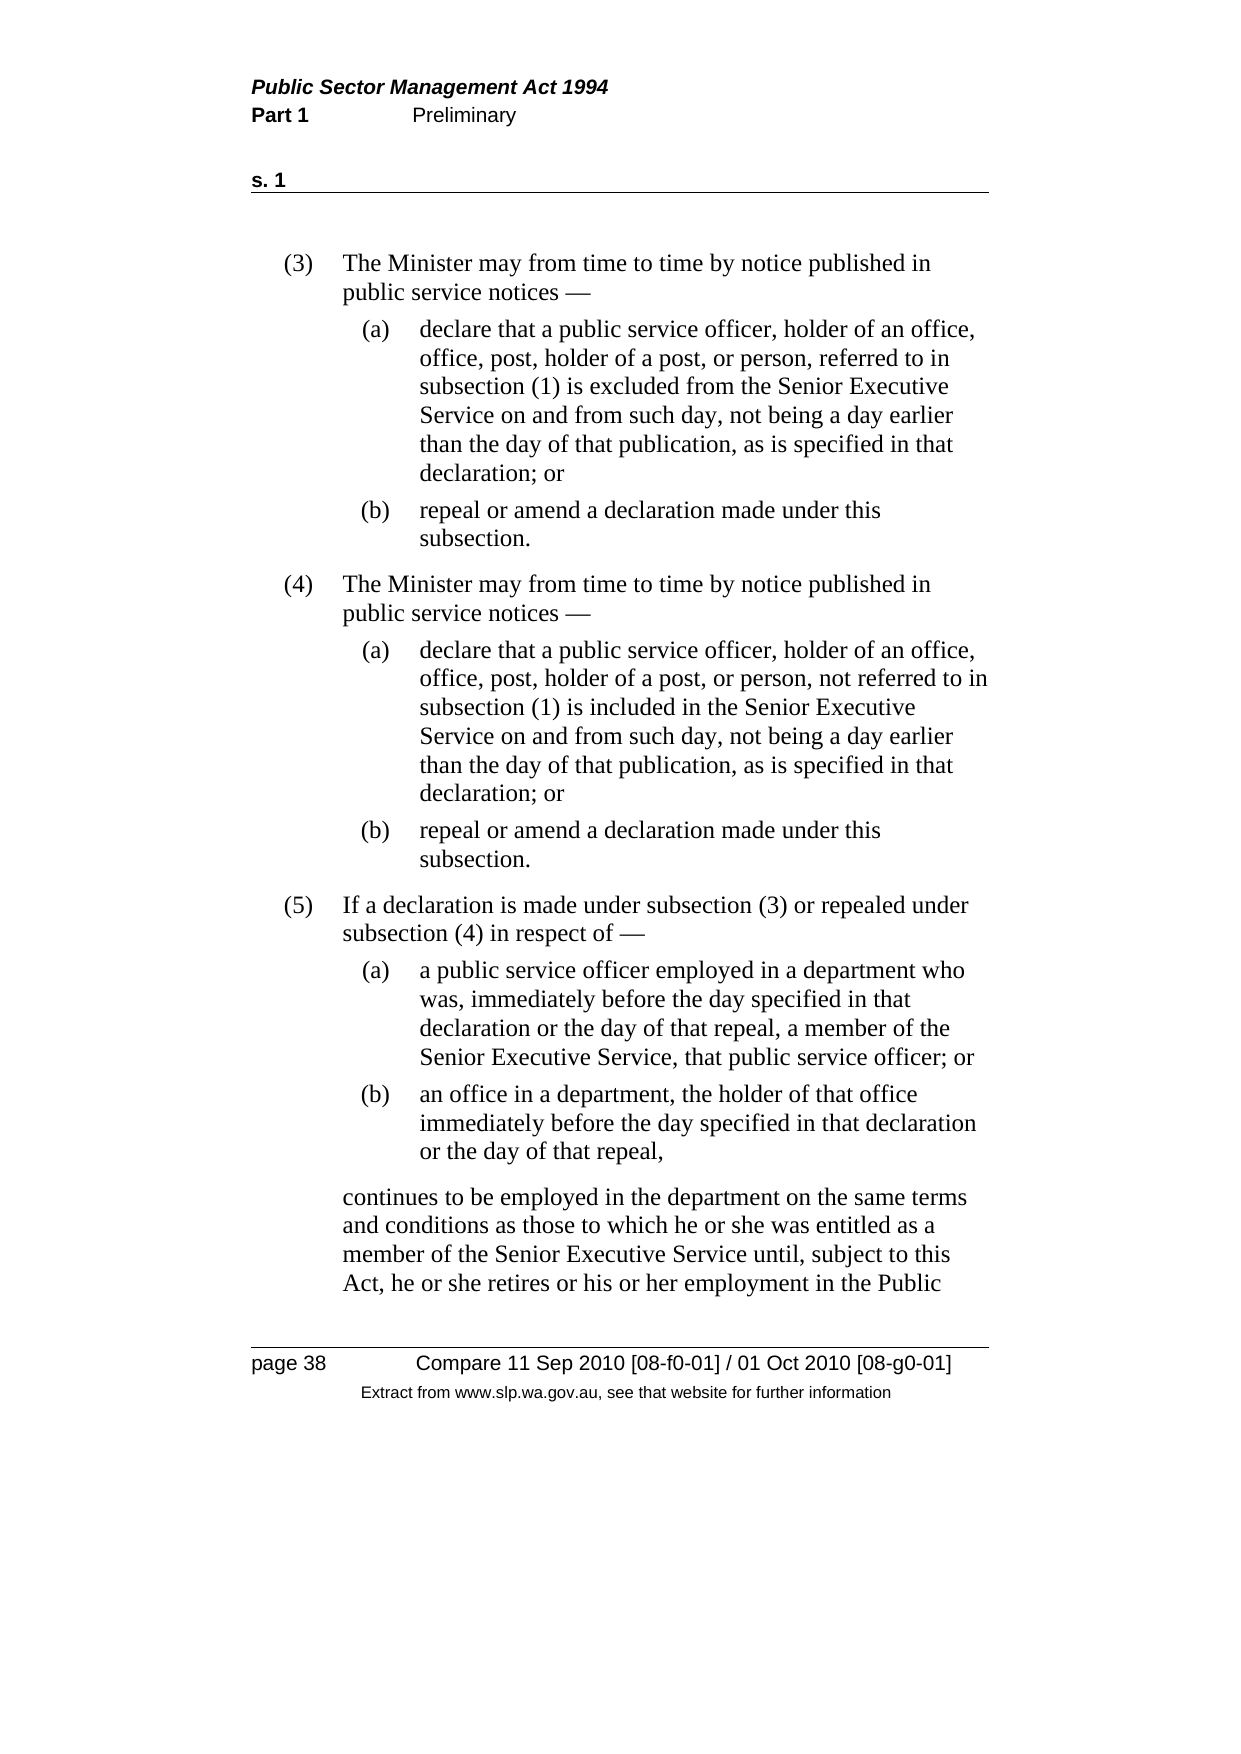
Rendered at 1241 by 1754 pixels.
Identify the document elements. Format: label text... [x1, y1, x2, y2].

text (b) repeal or amend a declaration made under this subsection. [251, 816, 989, 873]
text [251, 1182, 989, 1297]
text (a) declare that a public service officer, holder of an office, office, post, holder of a post, or person, referred to in subsection (1) is excluded from the Senior Executive Service on and from such day, not being a day earlier than the day of that publication, as is specified in that declaration; or [251, 314, 989, 486]
text (b) an office in a department, the holder of that office immediately before the day specified in that declaration or the day of that repeal, [251, 1079, 989, 1165]
text (3) The Minister may from time to time by notice published in public service notices — [251, 248, 989, 306]
text (a) declare that a public service officer, holder of an office, office, post, holder of a post, or person, not referred to in subsection (1) is included in the Senior Executive Service on and from such day, not being a day earlier than the day of that publication, as is specified in that declaration; or [251, 635, 989, 807]
text (b) repeal or amend a declaration made under this subsection. [251, 495, 989, 552]
text (4) The Minister may from time to time by notice published in public service notices — [251, 569, 989, 626]
text (a) a public service officer employed in a department who was, immediately before the day specified in that declaration or the day of that repeal, a member of the Senior Executive Service, that public service officer; or [251, 956, 989, 1071]
text (5) If a declaration is made under subsection (3) or repealed under subsection (4) in respect of — [251, 890, 989, 947]
